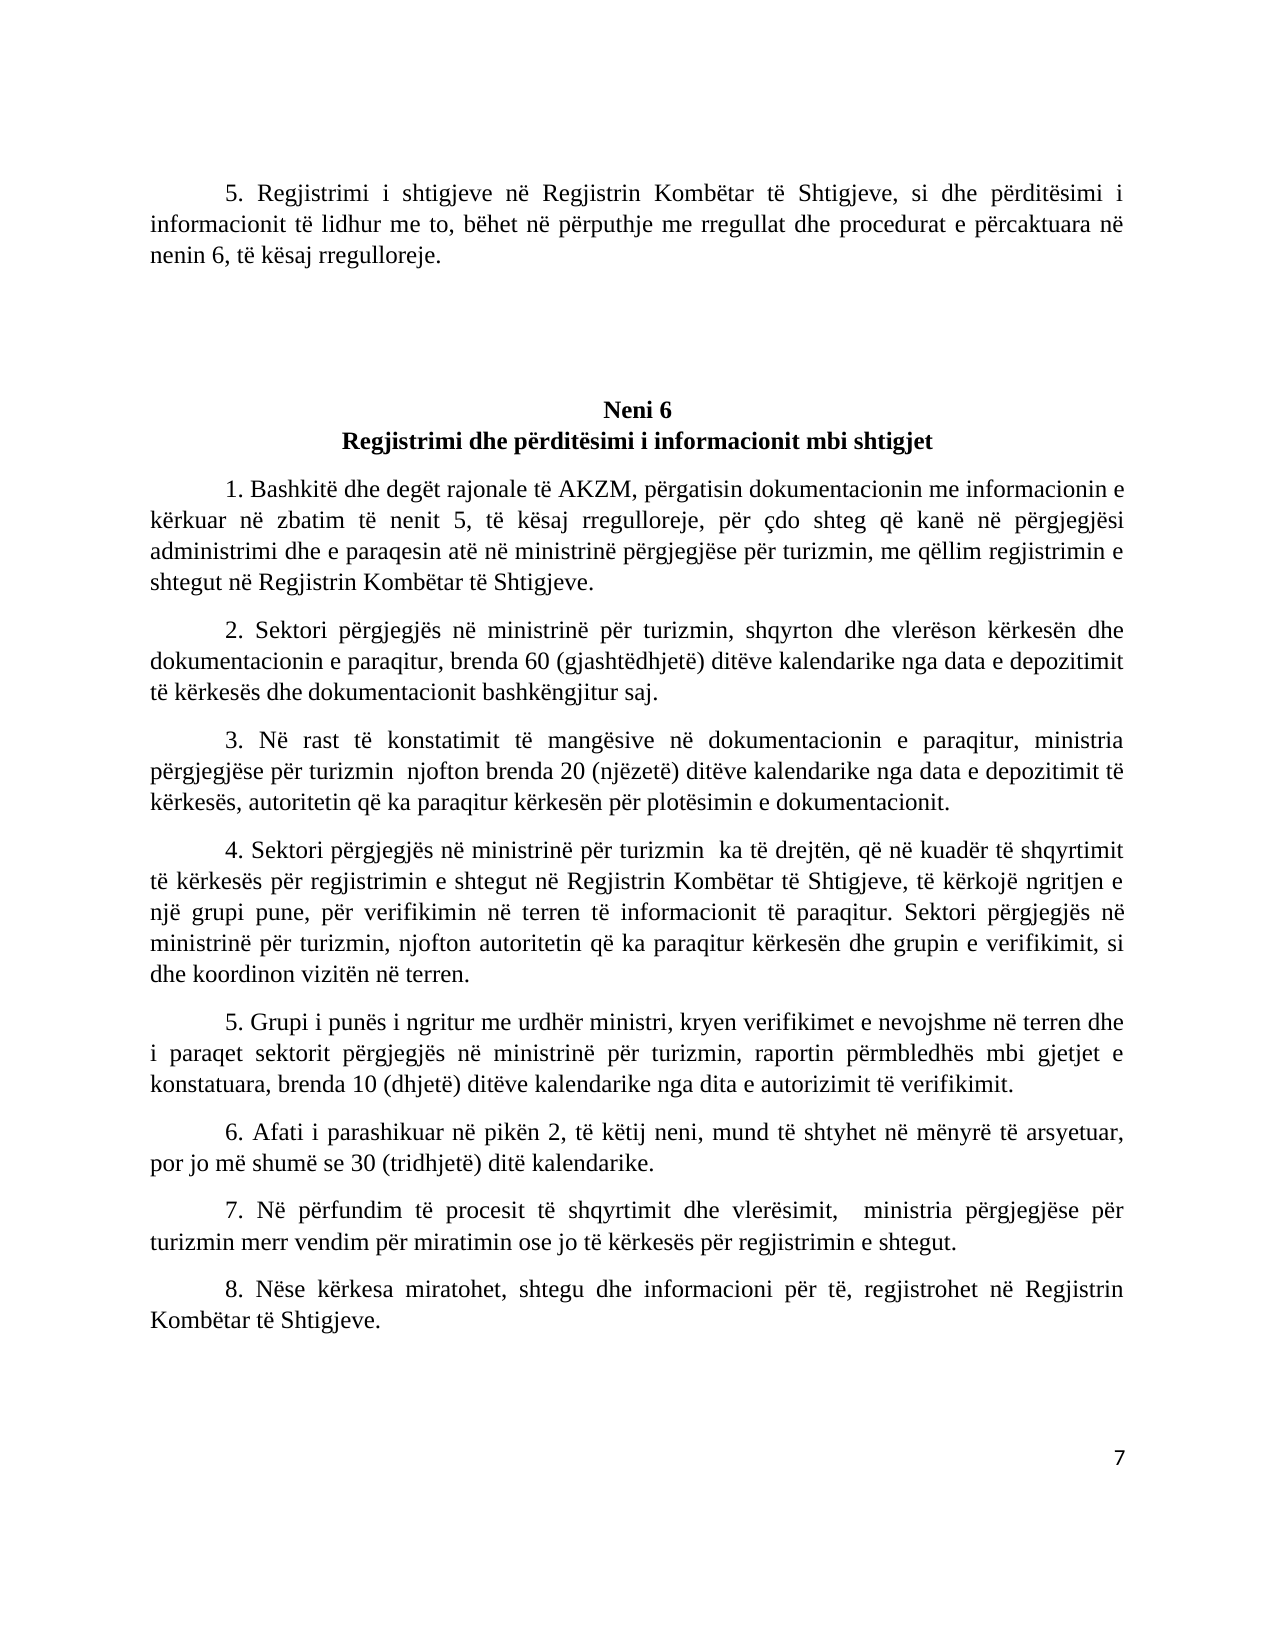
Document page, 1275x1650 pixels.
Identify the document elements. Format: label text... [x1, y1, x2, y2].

text 3. Në rast të konstatimit të mangësive në dokumentacionin e paraqitur, ministria përgjegjëse për turizmin njofton brenda 20 (njëzetë) ditëve kalendarike nga data e depozitimit të kërkesës, autoritetin që ka paraqitur kërkesën për plotësimin e dokumentacionit. [150, 725, 1125, 816]
text 1. Bashkitë dhe degët rajonale të AKZM, përgatisin dokumentacionin me informacionin e kërkuar në zbatim të nenit 5, të kësaj rregulloreje, për çdo shteg që kanë në përgjegjësi administrimi dhe e paraqesin atë në ministrinë përgjegjëse për turizmin, me qëllim regjistrimin e shtegut në Regjistrin Kombëtar të Shtigjeve. [150, 474, 1125, 596]
text 5. Grupi i punës i ngritur me urdhër ministri, kryen verifikimet e nevojshme në terren dhe i paraqet sektorit përgjegjës në ministrinë për turizmin, raportin përmbledhës mbi gjetjet e konstatuara, brenda 10 (dhjetë) ditëve kalendarike nga dita e autorizimit të verifikimit. [150, 1007, 1125, 1098]
text 5. Regjistrimi i shtigjeve në Regjistrin Kombëtar të Shtigjeve, si dhe përditësimi i informacionit të lidhur me to, bëhet në përputhje me rregullat dhe procedurat e përcaktuara në nenin 6, të kësaj rregulloreje. [150, 178, 1125, 269]
text 6. Afati i parashikuar në pikën 2, të këtij neni, mund të shtyhet në mënyrë të arsyetuar, por jo më shumë se 30 (tridhjetë) ditë kalendarike. [150, 1117, 1125, 1177]
text Neni 6 [150, 395, 1125, 424]
text 4. Sektori përgjegjës në ministrinë për turizmin ka të drejtën, që në kuadër të shqyrtimit të kërkesës për regjistrimin e shtegut në Regjistrin Kombëtar të Shtigjeve, të kërkojë ngritjen e një grupi pune, për verifikimin në terren të informacionit të paraqitur. Sektori përgjegjës në ministrinë për turizmin, njofton autoritetin që ka paraqitur kërkesën dhe grupin e verifikimit, si dhe koordinon vizitën në terren. [150, 835, 1125, 988]
text 8. Nëse kërkesa miratohet, shtegu dhe informacioni për të, regjistrohet në Regjistrin Kombëtar të Shtigjeve. [150, 1274, 1125, 1334]
text Regjistrimi dhe përditësimi i informacionit mbi shtigjet [150, 426, 1125, 455]
text 7. Në përfundim të procesit të shqyrtimit dhe vlerësimit, ministria përgjegjëse për turizmin merr vendim për miratimin ose jo të kërkesës për regjistrimin e shtegut. [150, 1196, 1125, 1255]
text 2. Sektori përgjegjës në ministrinë për turizmin, shqyrton dhe vlerëson kërkesën dhe dokumentacionin e paraqitur, brenda 60 (gjashtëdhjetë) ditëve kalendarike nga data e depozitimit të kërkesës dhe dokumentacionit bashkëngjitur saj. [150, 615, 1125, 706]
